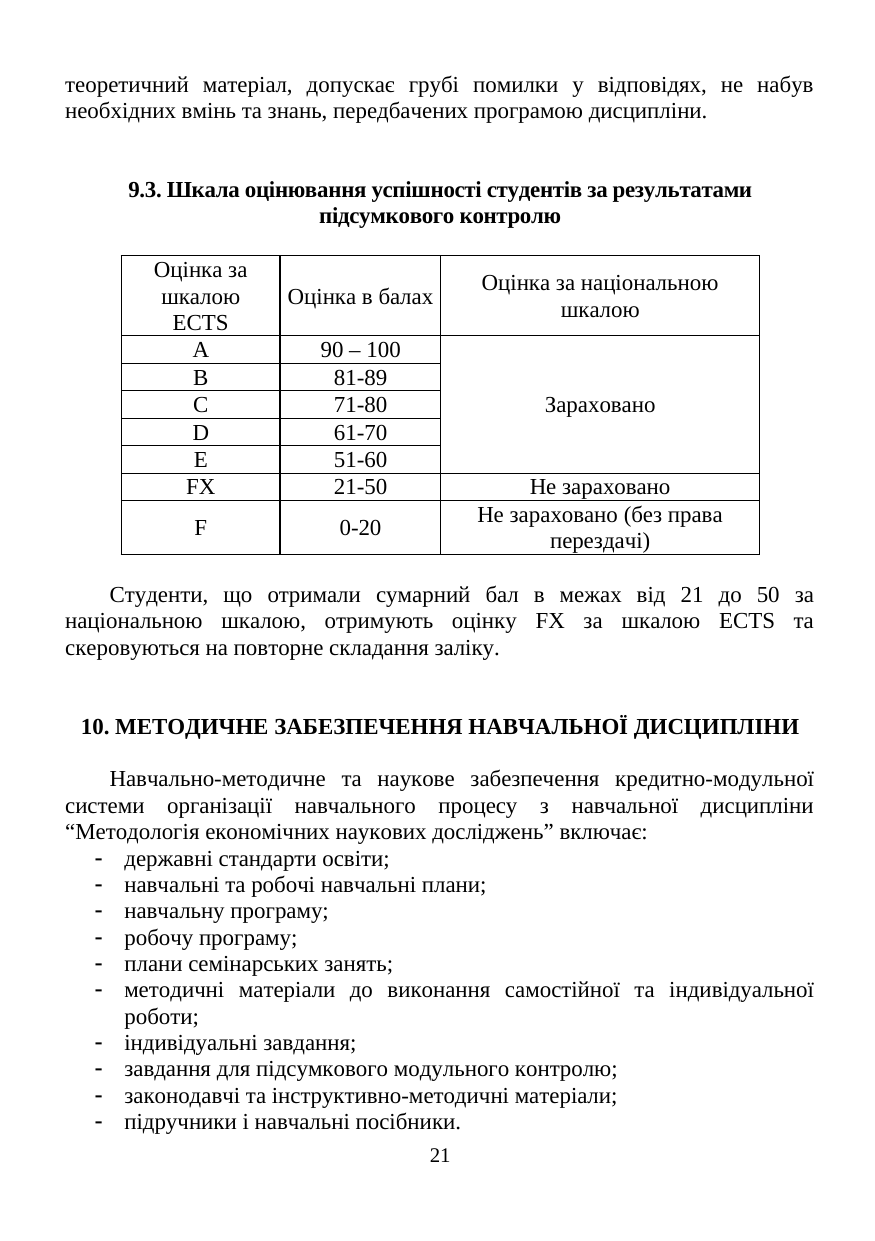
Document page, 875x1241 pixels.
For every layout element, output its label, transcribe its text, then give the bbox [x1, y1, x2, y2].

list навчальну програму; [94, 897, 815, 924]
table_cell Зараховано [441, 336, 759, 472]
text 10. МЕТОДИЧНЕ ЗАБЕЗПЕЧЕННЯ НАВЧАЛЬНОЇ ДИСЦИПЛІНИ [65, 713, 815, 739]
list робочу програму; [94, 924, 815, 950]
table_cell В [122, 364, 279, 390]
table_cell D [122, 419, 279, 445]
text 9.3. Шкала оцінювання успішності студентів за результатами підсумкового контролю [65, 176, 815, 229]
table_header Оцінка за шкалою ECTS [122, 256, 279, 335]
list навчальні та робочі навчальні плани; [94, 871, 815, 897]
list плани семінарських занять; [94, 950, 815, 976]
table_cell С [122, 391, 279, 418]
list законодавчі та інструктивно-методичні матеріали; [94, 1082, 815, 1108]
table_cell 71-80 [281, 391, 440, 418]
table_header Оцінка за національною шкалою [441, 256, 759, 335]
table_cell Е [122, 446, 279, 472]
table_cell Не зараховано (без права перездачі) [441, 501, 759, 553]
table_cell FX [122, 474, 279, 500]
table_cell 51-60 [281, 446, 440, 472]
table_cell F [122, 501, 279, 553]
text Студенти, що отримали сумарний бал в межах від 21 до 50 за національною шкалою, отримують оцінку FX за шкалою ECTS та скеровуються на повторне складання заліку. [65, 581, 815, 660]
list методичні матеріали до виконання самостійної та індивідуальної роботи; [94, 976, 815, 1029]
table_cell 0-20 [281, 501, 440, 553]
list державні стандарти освіти; [94, 844, 815, 871]
table_cell А [122, 336, 279, 363]
table_cell 61-70 [281, 419, 440, 445]
list індивідуальні завдання; [94, 1029, 815, 1055]
table_cell 21-50 [281, 474, 440, 500]
list завдання для підсумкового модульного контролю; [94, 1055, 815, 1082]
table_header Оцінка в балах [281, 256, 440, 335]
table_cell 90 – 100 [281, 336, 440, 363]
table_cell Не зараховано [441, 474, 759, 500]
table_cell 81-89 [281, 364, 440, 390]
list підручники і навчальні посібники. [94, 1108, 815, 1134]
text Навчально-методичне та наукове забезпечення кредитно-модульної системи організації навчального процесу з навчальної дисципліни “Методологія економічних наукових досліджень” включає: [65, 766, 815, 844]
